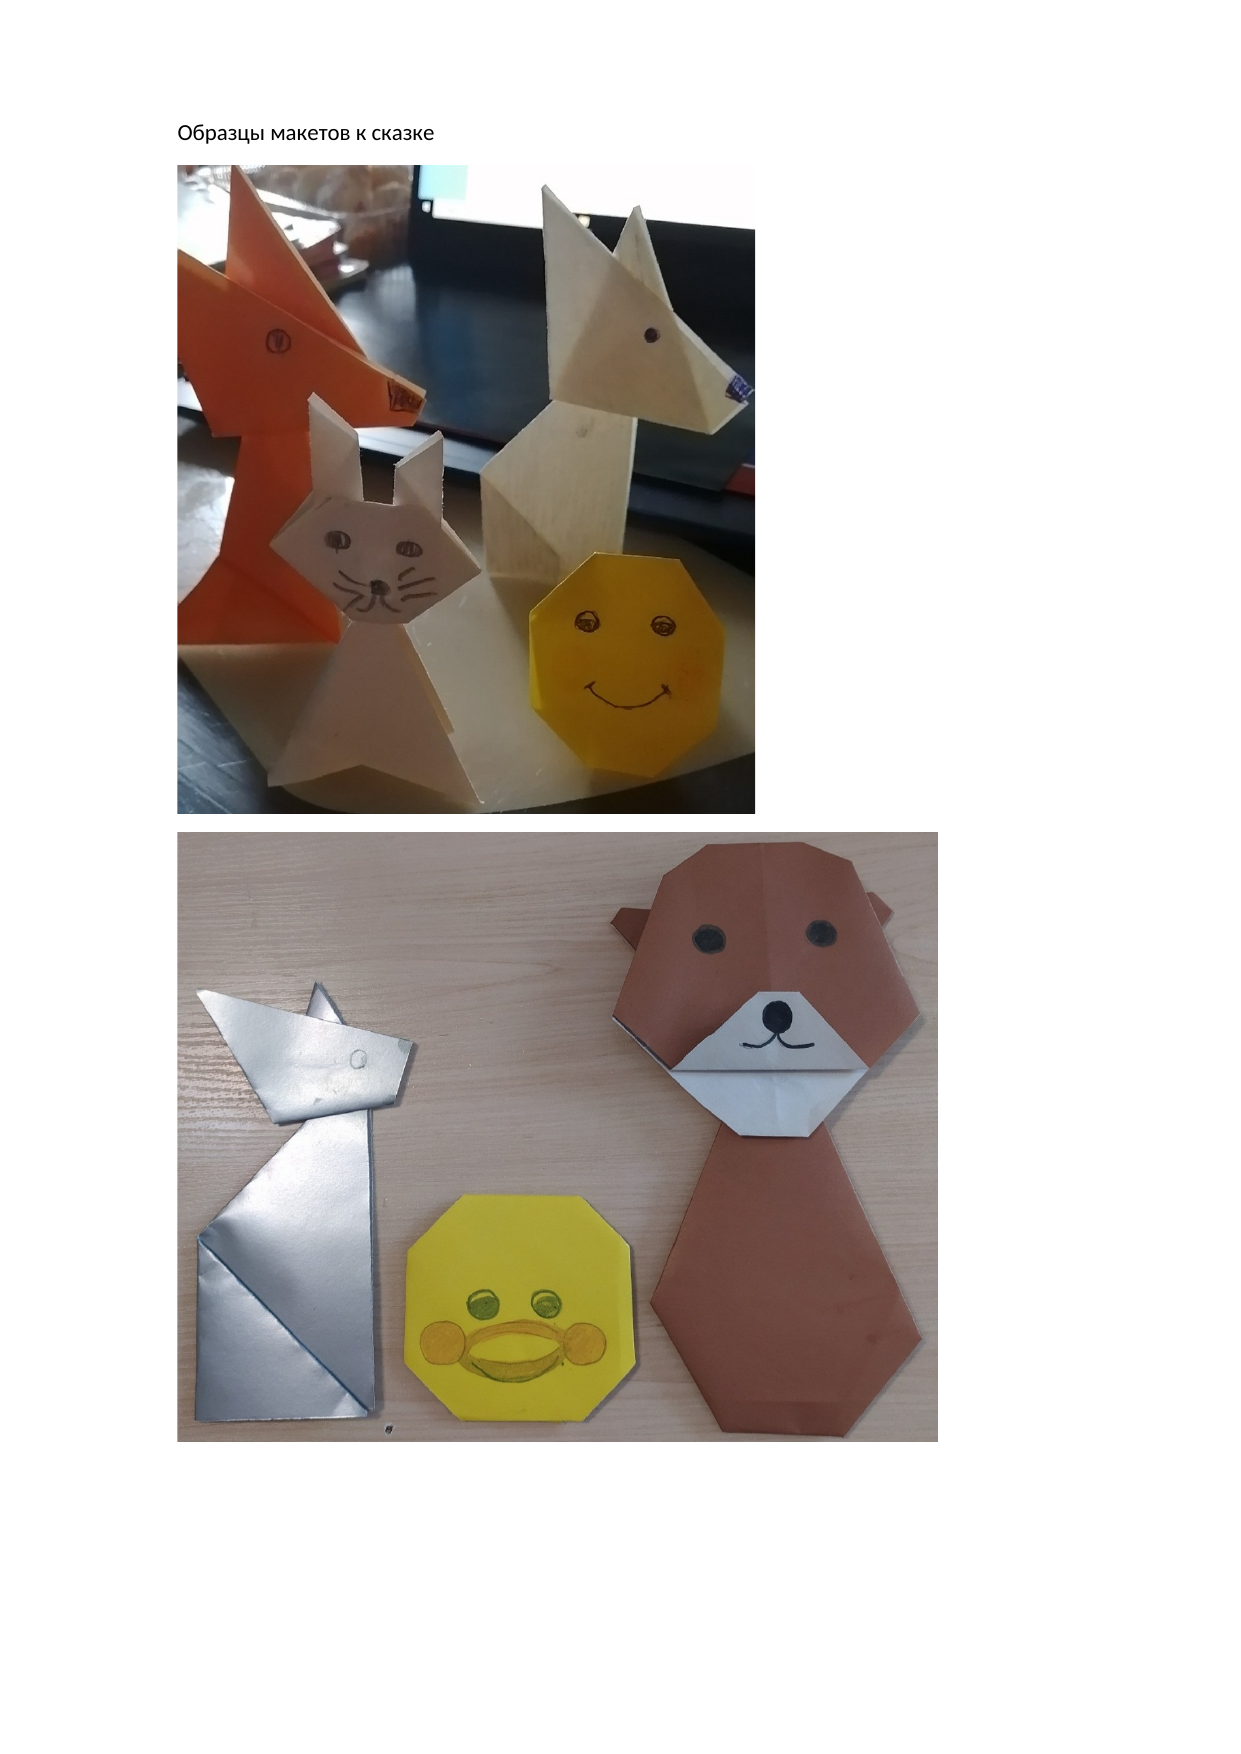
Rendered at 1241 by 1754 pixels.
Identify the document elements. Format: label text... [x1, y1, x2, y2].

picture [177, 832, 938, 1442]
text Образцы макетов к сказке [177, 118, 1152, 146]
picture [177, 165, 756, 814]
